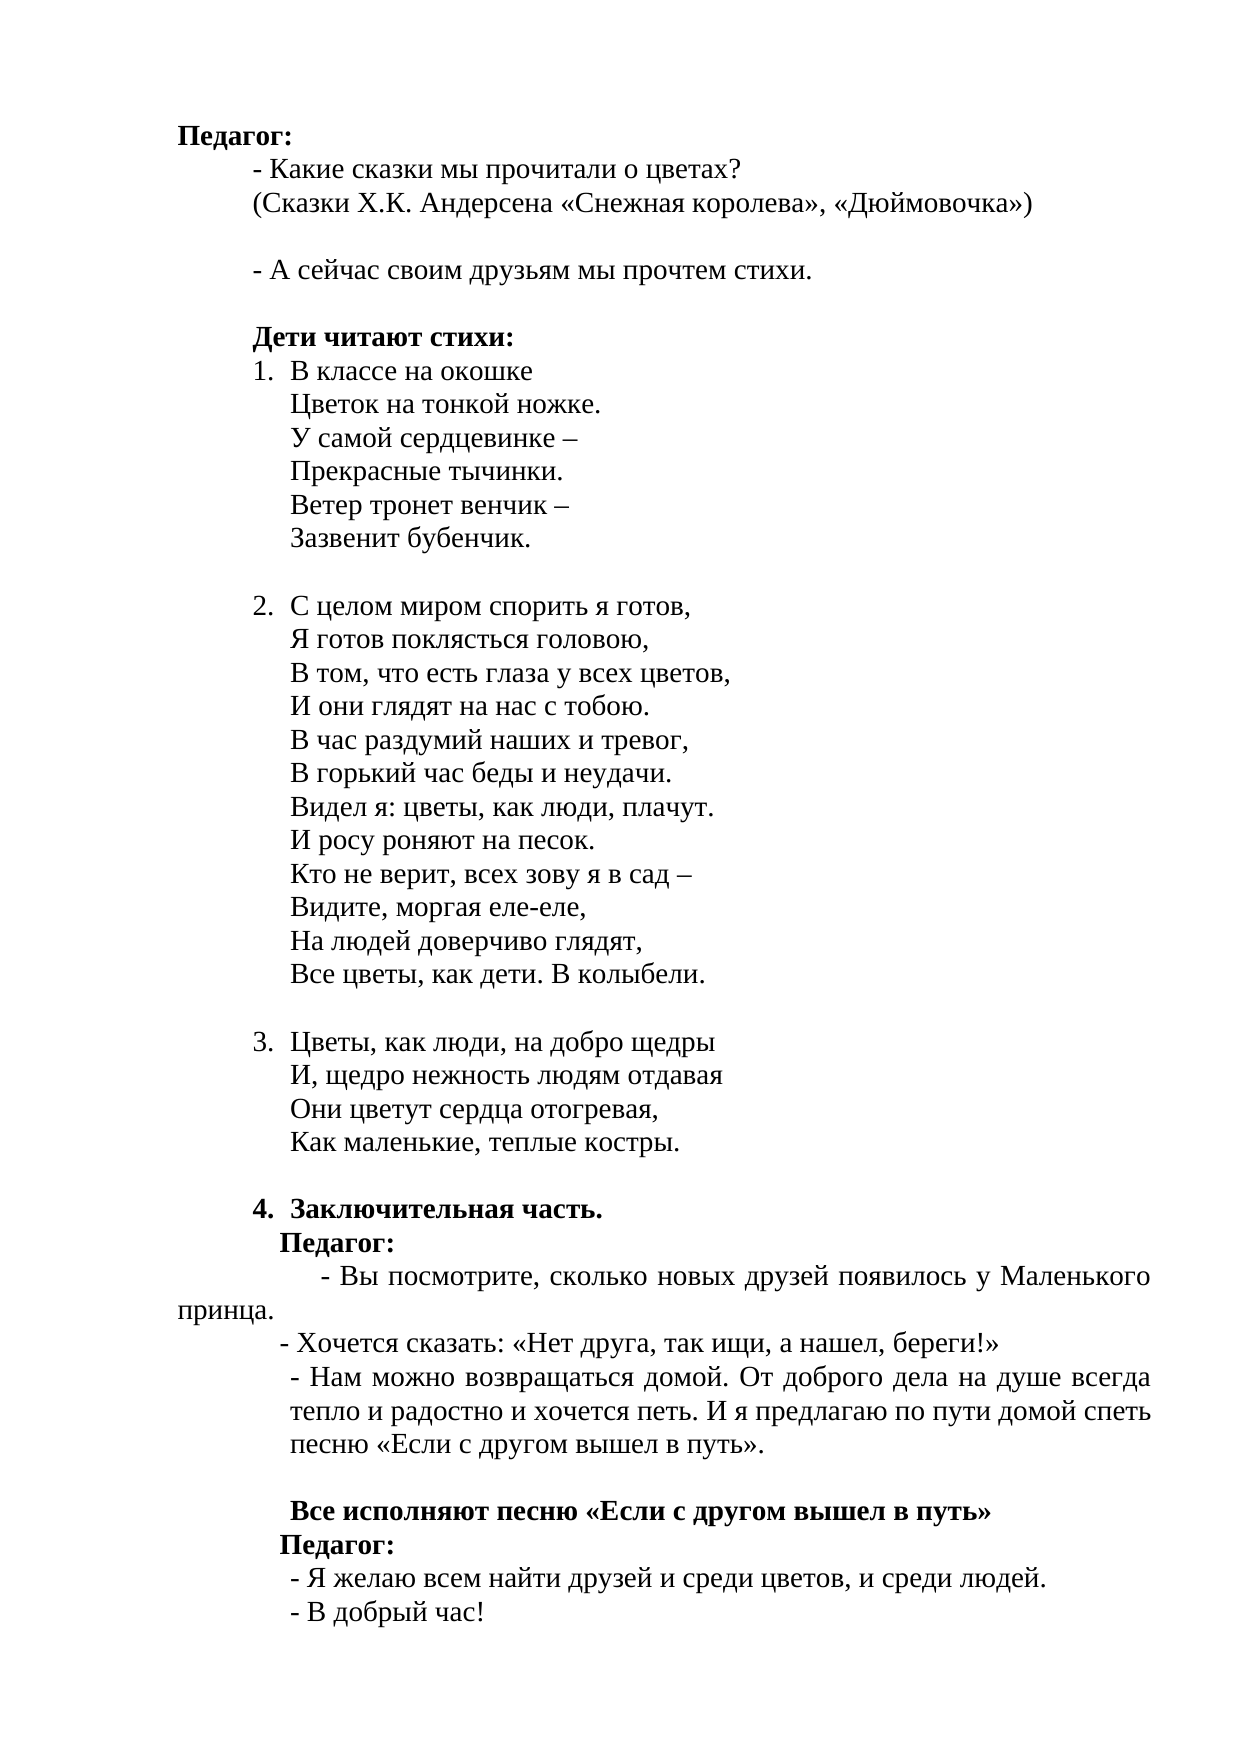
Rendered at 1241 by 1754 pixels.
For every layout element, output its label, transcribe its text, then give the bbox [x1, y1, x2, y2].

text Видел я: цветы, как люди, плачут. [290, 789, 1152, 822]
text И, щедро нежность людям отдавая [290, 1057, 1152, 1091]
list Цветы, как люди, на добро щедры [252, 1024, 1152, 1057]
text (Сказки Х.К. Андерсена «Снежная королева», «Дюймовочка») [252, 185, 1152, 219]
text - Какие сказки мы прочитали о цветах? [252, 152, 1152, 185]
list Заключительная часть. [252, 1191, 1152, 1225]
text В час раздумий наших и тревог, [290, 722, 1152, 755]
text В том, что есть глаза у всех цветов, [290, 655, 1152, 688]
text Педагог: [177, 118, 1152, 152]
text В горький час беды и неудачи. [290, 755, 1152, 789]
text Как маленькие, теплые костры. [290, 1124, 1152, 1158]
text Прекрасные тычинки. [290, 453, 1152, 487]
text Педагог: [177, 1225, 1152, 1258]
text Я готов поклясться головою, [290, 621, 1152, 655]
text Дети читают стихи: [252, 319, 1152, 353]
text Все исполняют песню «Если с другом вышел в путь» [290, 1493, 1152, 1527]
text - Хочется сказать: «Нет друга, так ищи, а нашел, береги!» [177, 1326, 1152, 1359]
text Ветер тронет венчик – [290, 487, 1152, 521]
text - Нам можно возвращаться домой. От доброго дела на душе всегда тепло и радостно и хочется петь. И я предлагаю по пути домой спеть песню «Если с другом вышел в путь». [290, 1359, 1152, 1460]
text Они цветут сердца отогревая, [290, 1091, 1152, 1124]
text Все цветы, как дети. В колыбели. [290, 957, 1152, 990]
list С целом миром спорить я готов, [252, 588, 1152, 621]
text Цветок на тонкой ножке. [290, 386, 1152, 420]
text И они глядят на нас с тобою. [290, 688, 1152, 722]
text Педагог: [177, 1527, 1152, 1560]
list В классе на окошке [252, 353, 1152, 386]
text - А сейчас своим друзьям мы прочтем стихи. [252, 252, 1152, 286]
text У самой сердцевинке – [290, 420, 1152, 453]
text Видите, моргая еле-еле, [290, 889, 1152, 923]
text - В добрый час! [290, 1594, 1152, 1627]
text И росу роняют на песок. [290, 822, 1152, 856]
text Зазвенит бубенчик. [290, 521, 1152, 554]
text - Я желаю всем найти друзей и среди цветов, и среди людей. [290, 1560, 1152, 1594]
text - Вы посмотрите, сколько новых друзей появилось у Маленького принца. [177, 1258, 1152, 1326]
text На людей доверчиво глядят, [290, 923, 1152, 957]
text Кто не верит, всех зову я в сад – [290, 856, 1152, 889]
